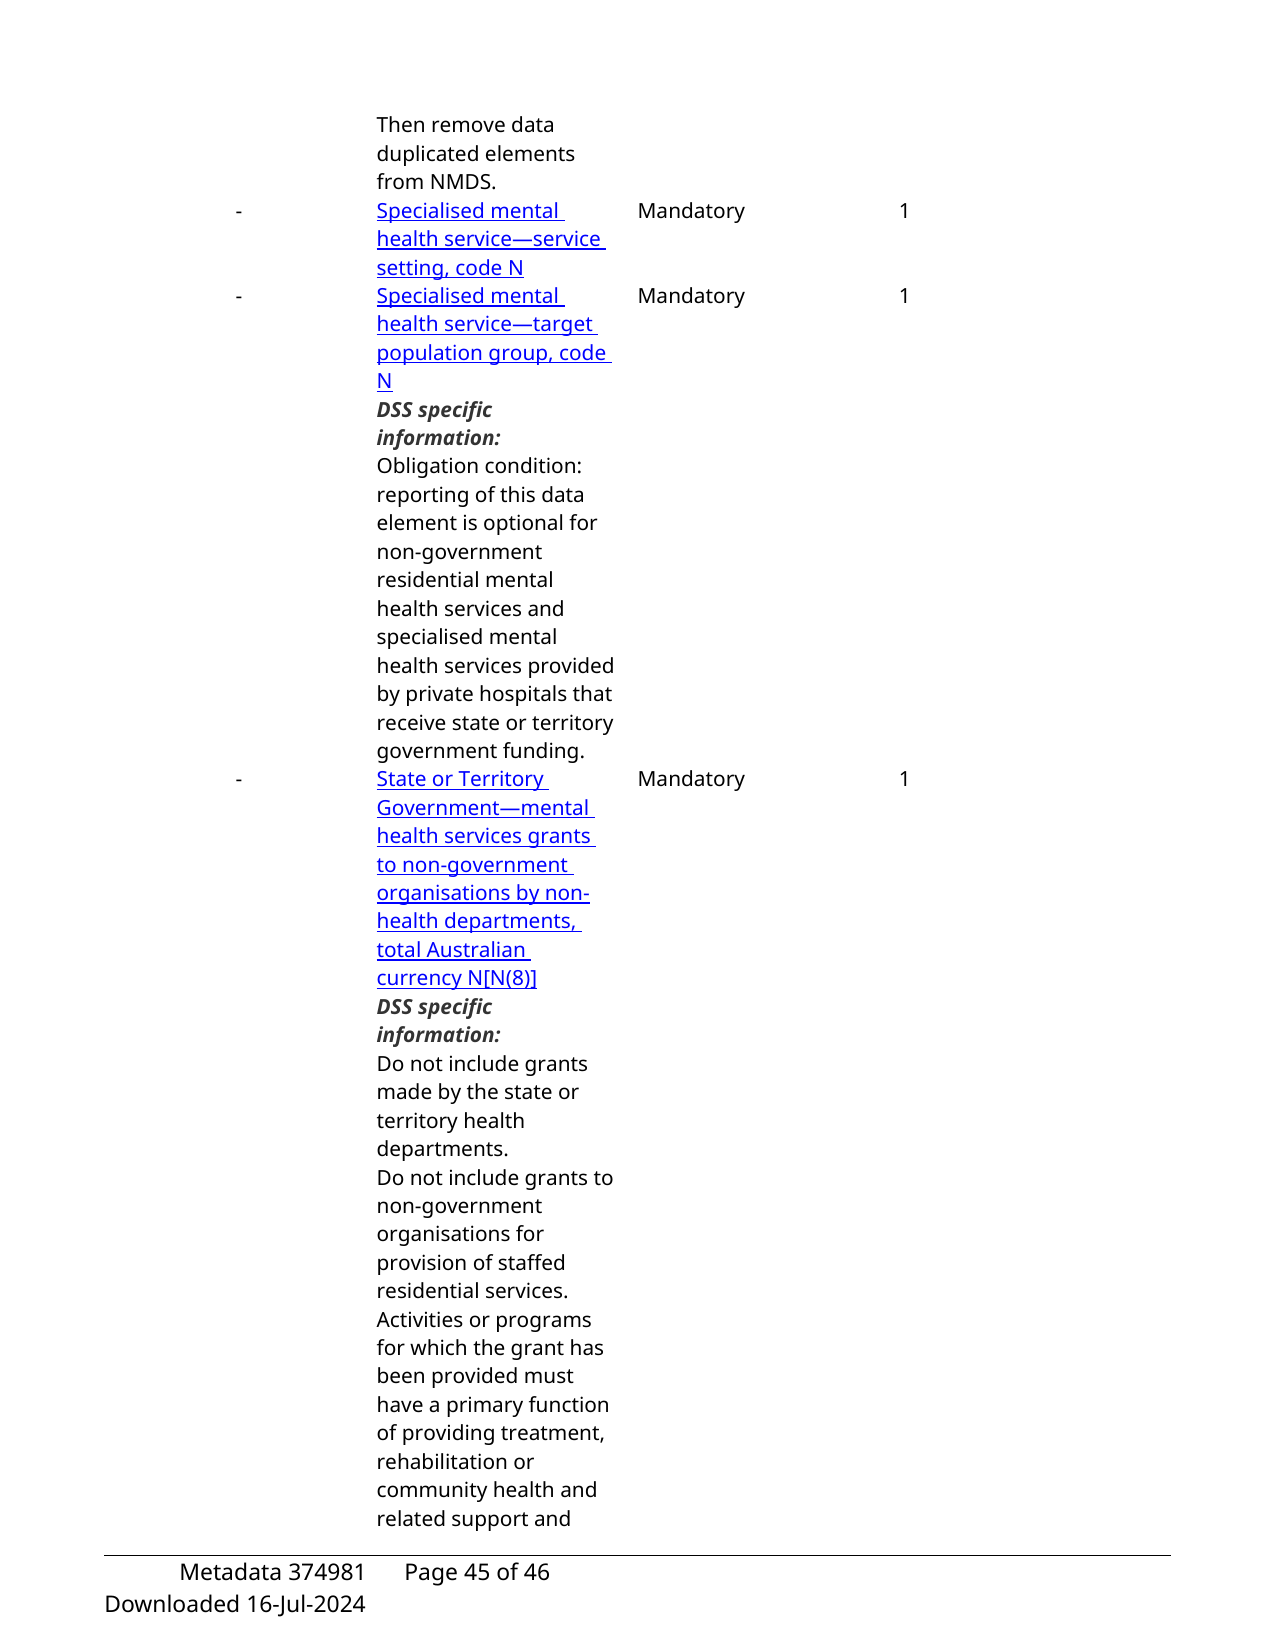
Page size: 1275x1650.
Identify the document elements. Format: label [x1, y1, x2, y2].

table_cell [93, 110, 1159, 1532]
